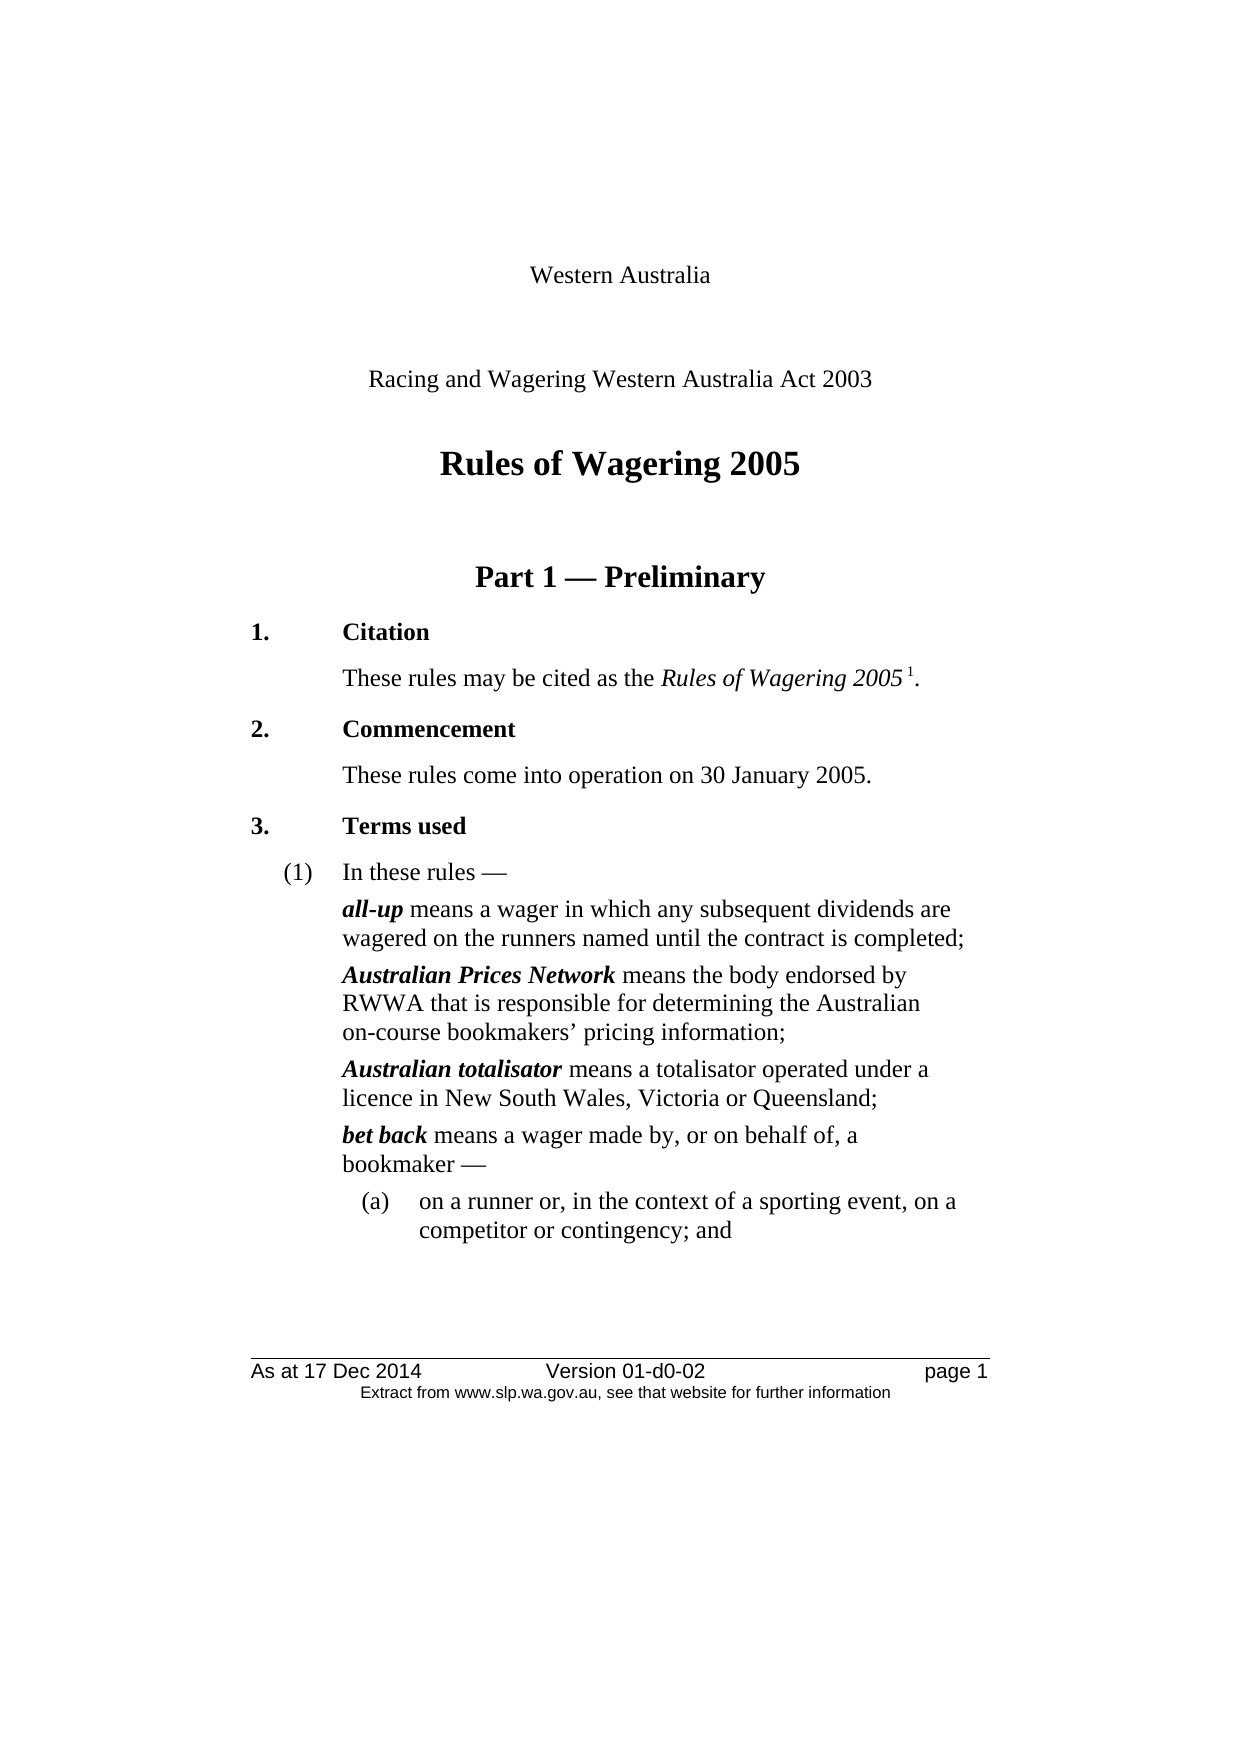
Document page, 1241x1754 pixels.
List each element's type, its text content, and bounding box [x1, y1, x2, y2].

text (a) on a runner or, in the context of a sporting event, on a competitor or contingency; and [251, 1186, 990, 1243]
subtitle 1. Citation [251, 617, 990, 646]
text Australian totalisator means a totalisator operated under a licence in New South Wales, Victoria or Queensland; [251, 1054, 990, 1112]
text Racing and Wagering Act 2003 [251, 364, 990, 392]
text Australian Prices Network means the body endorsed by RWWA that is responsible for determining the Australian on-course bookmakers’ pricing information; [251, 960, 990, 1046]
text all-up means a wager in which any subsequent dividends are wagered on the runners named until the contract is completed; [251, 894, 990, 951]
text Western Australia [251, 260, 990, 289]
text Rules of Wagering 2005 [251, 442, 990, 483]
text These rules come into operation on 30 January 2005. [251, 760, 990, 788]
subtitle Part 1 — Preliminary [251, 558, 990, 594]
text (1) In these rules — [251, 857, 990, 886]
text bet back means a wager made by, or on behalf of, a bookmaker — [251, 1120, 990, 1178]
text These rules may be cited as the Rules of Wagering 2005 1. [251, 663, 990, 691]
subtitle 3. Terms used [251, 811, 990, 840]
subtitle 2. Commencement [251, 714, 990, 743]
